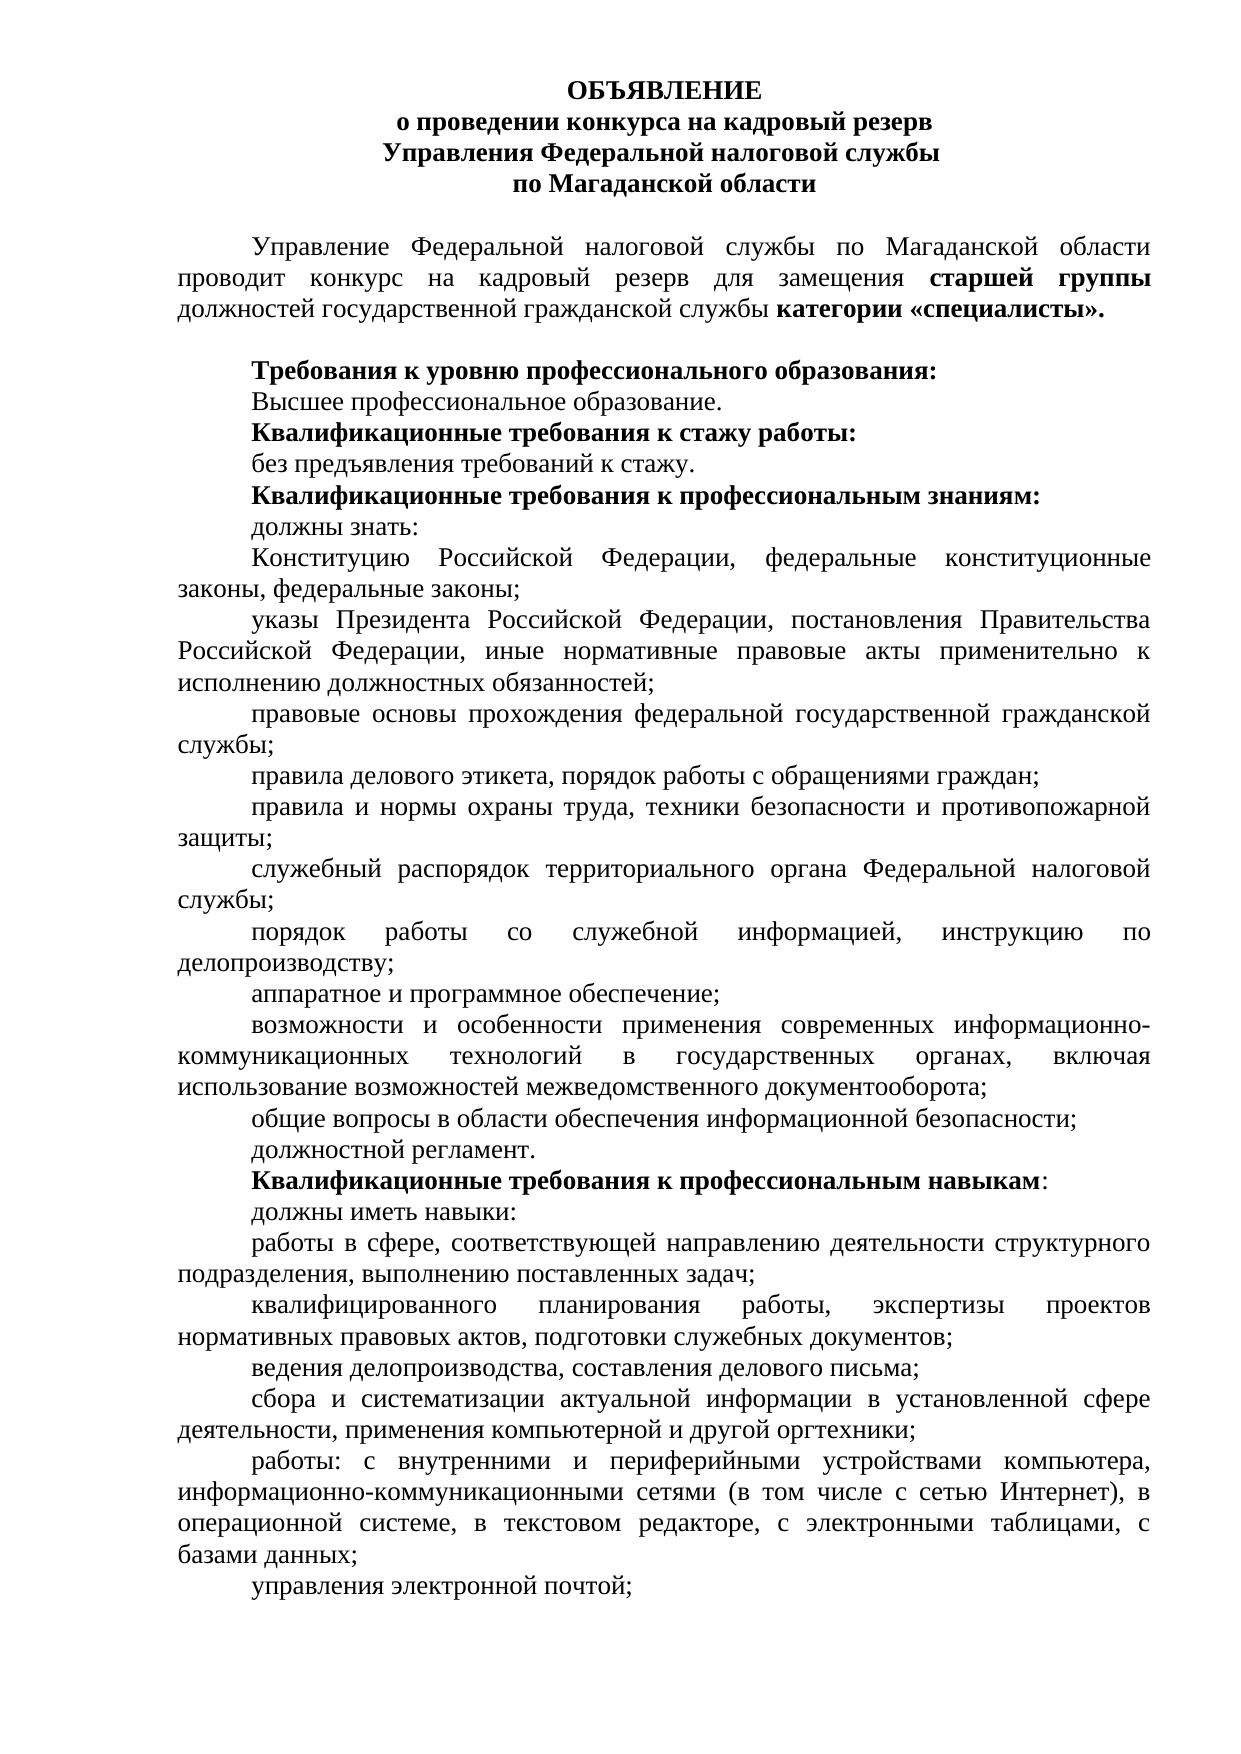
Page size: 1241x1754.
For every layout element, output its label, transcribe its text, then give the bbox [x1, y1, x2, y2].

text сбора и систематизации актуальной информации в установленной сфере деятельности, применения компьютерной и другой оргтехники; [177, 1382, 1152, 1444]
text правовые основы прохождения федеральной государственной гражданской службы; [177, 697, 1152, 759]
text служебный распорядок территориального органа Федеральной налоговой службы; [177, 852, 1152, 915]
text порядок работы со служебной информацией, инструкцию по делопроизводству; [177, 915, 1152, 977]
text правила делового этикета, порядок работы с обращениями граждан; [177, 759, 1152, 790]
text квалифицированного планирования работы, экспертизы проектов нормативных правовых актов, подготовки служебных документов; [177, 1288, 1152, 1351]
text Управления Федеральной налоговой службы по Магаданской области [177, 136, 1152, 198]
text Требования к уровню профессионального образования: [177, 354, 1152, 385]
text общие вопросы в области обеспечения информационной безопасности; [177, 1102, 1152, 1133]
text Управление Федеральной налоговой службы по Магаданской области проводит конкурс на кадровый резерв для замещения старшей группы должностей государственной гражданской службы категории «специалисты». [177, 229, 1152, 323]
text работы в сфере, соответствующей направлению деятельности структурного подразделения, выполнению поставленных задач; [177, 1226, 1152, 1288]
text правила и нормы охраны труда, техники безопасности и противопожарной защиты; [177, 790, 1152, 852]
text возможности и особенности применения современных информационно-коммуникационных технологий в государственных органах, включая использование возможностей межведомственного документооборота; [177, 1008, 1152, 1102]
text указы Президента Российской Федерации, постановления Правительства Российской Федерации, иные нормативные правовые акты применительно к исполнению должностных обязанностей; [177, 603, 1152, 697]
text Высшее профессиональное образование. [177, 385, 1152, 416]
text аппаратное и программное обеспечение; [177, 977, 1152, 1008]
text должны иметь навыки: [177, 1195, 1152, 1226]
text должностной регламент. [177, 1133, 1152, 1164]
text Квалификационные требования к профессиональным навыкам: [177, 1164, 1152, 1195]
text без предъявления требований к стажу. [177, 448, 1152, 479]
text работы: с внутренними и периферийными устройствами компьютера, информационно-коммуникационными сетями (в том числе с сетью Интернет), в операционной системе, в текстовом редакторе, с электронными таблицами, с базами данных; [177, 1444, 1152, 1569]
text управления электронной почтой; [177, 1569, 1152, 1600]
text Конституцию Российской Федерации, федеральные конституционные законы, федеральные законы; [177, 541, 1152, 603]
text Квалификационные требования к профессиональным знаниям: [177, 479, 1152, 510]
text ведения делопроизводства, составления делового письма; [177, 1351, 1152, 1382]
text должны знать: [177, 510, 1152, 541]
title Квалификационные требования к стажу работы: [177, 416, 1152, 448]
text о проведении конкурса на кадровый резерв [177, 105, 1152, 136]
text ОБЪЯВЛЕНИЕ [177, 74, 1152, 105]
